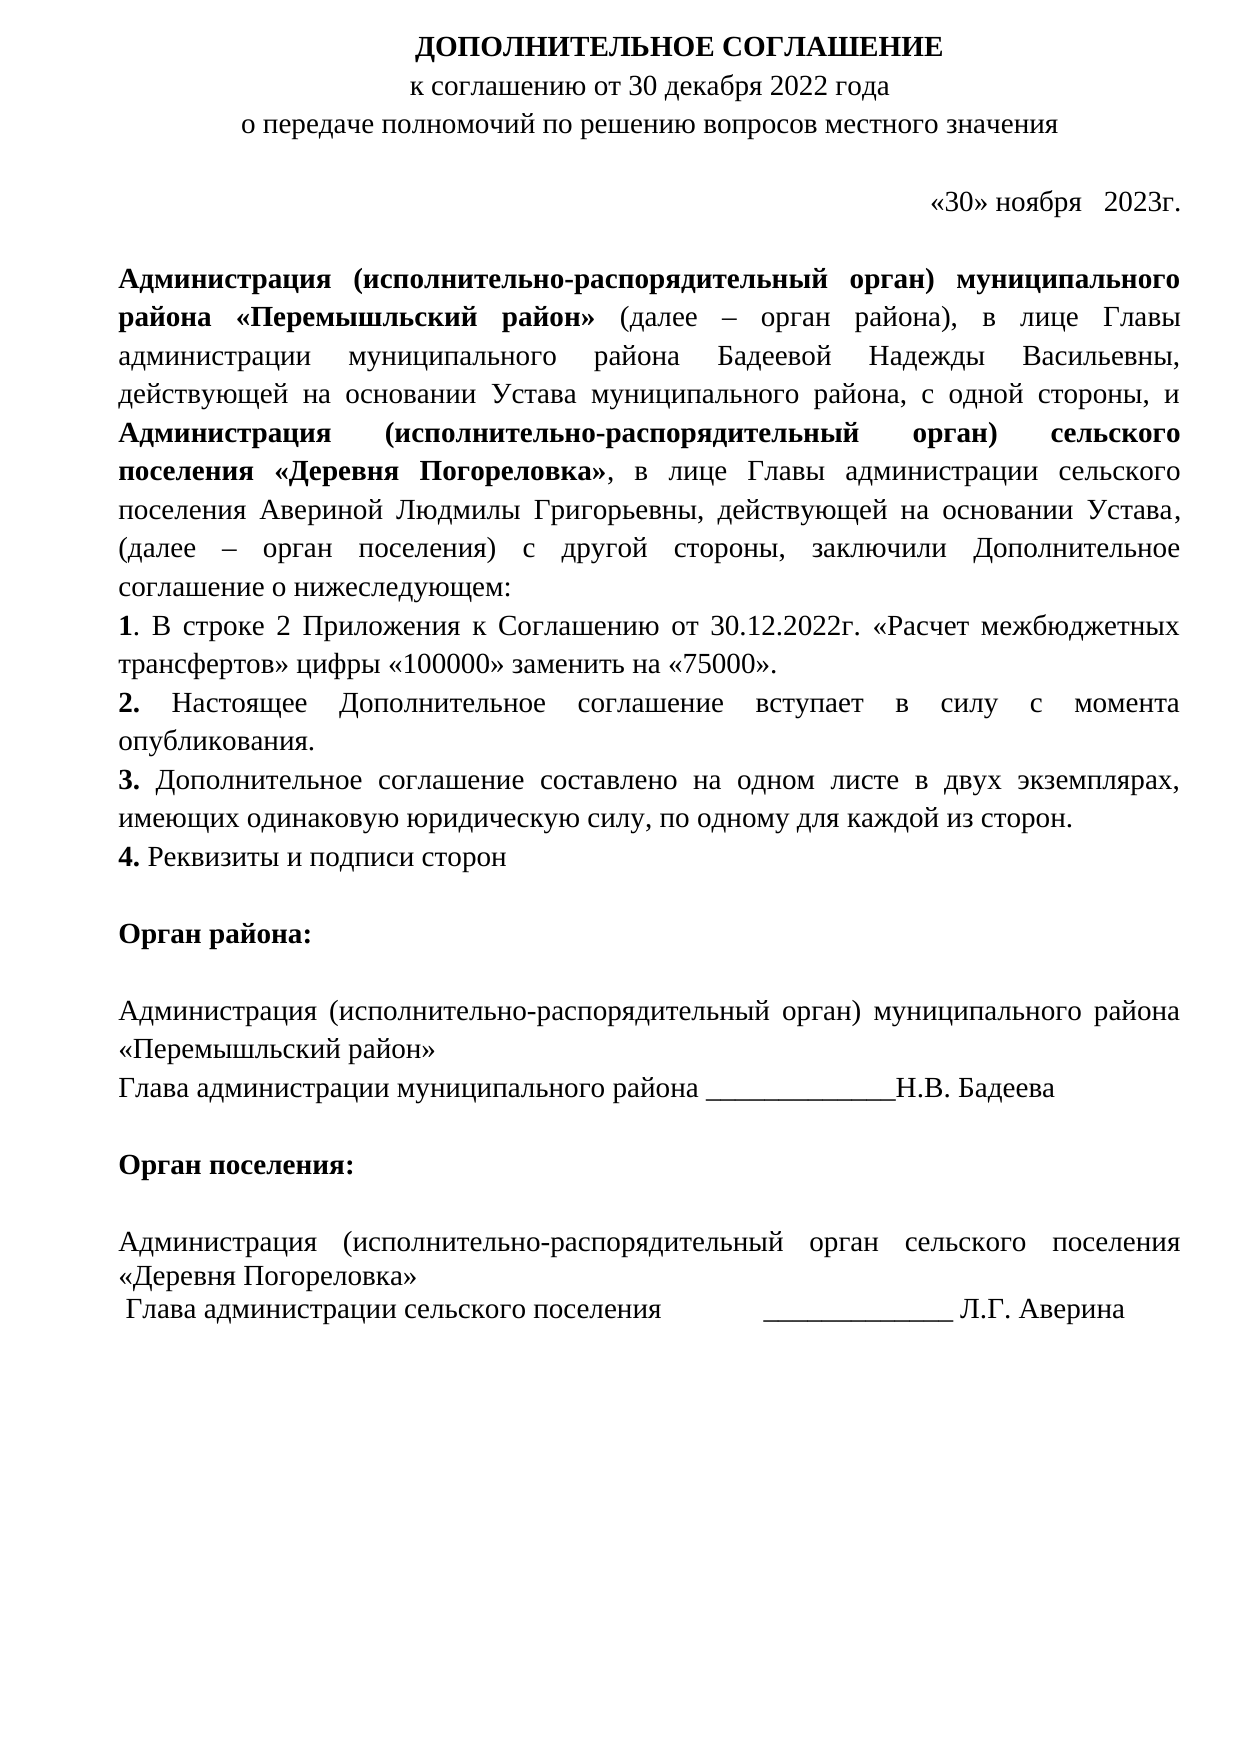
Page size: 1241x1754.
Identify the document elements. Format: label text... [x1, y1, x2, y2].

list Орган района: [118, 916, 1181, 949]
text ДОПОЛНИТЕЛЬНОЕ СОГЛАШЕНИЕ [177, 29, 1181, 63]
text «30» ноября 2023г. [177, 184, 1181, 217]
list Орган поселения: [118, 1147, 1181, 1181]
list Администрация (исполнительно-распорядительный орган) муниципального района «Перемышльский район» [118, 993, 1181, 1065]
text 2. Настоящее Дополнительное соглашение вступает в силу с момента опубликования. [118, 685, 1181, 757]
text 1. В строке 2 Приложения к Соглашению от 30.12.2022г. «Расчет межбюджетных трансфертов» цифры «100000» заменить на «75000». [118, 608, 1181, 680]
text Администрация (исполнительно-распорядительный орган) муниципального района «Перемышльский район» (далее – орган района), в лице Главы администрации муниципального района Бадеевой Надежды Васильевны, действующей на основании Устава муниципального района, с одной стороны, и Администрация (исполнительно-распорядительный орган) сельского поселения «Деревня Погореловка», в лице Главы администрации сельского поселения Авериной Людмилы Григорьевны, действующей на основании Устава, (далее – орган поселения) с другой стороны, заключили Дополнительное соглашение о нижеследующем: [118, 261, 1181, 603]
list Глава администрации муниципального района _____________Н.В. Бадеева [118, 1070, 1181, 1104]
text Глава администрации сельского поселения _____________ Л.Г. Аверина [118, 1291, 1181, 1325]
text 3. Дополнительное соглашение составлено на одном листе в двух экземплярах, имеющих одинаковую юридическую силу, по одному для каждой из сторон. [118, 762, 1181, 834]
text о передаче полномочий по решению вопросов местного значения [118, 107, 1181, 140]
text Администрация (исполнительно-распорядительный орган сельского поселения «Деревня Погореловка» [118, 1224, 1181, 1291]
text 4. Реквизиты и подписи сторон [118, 839, 1181, 872]
text к соглашению от 30 декабря 2022 года [118, 68, 1181, 102]
